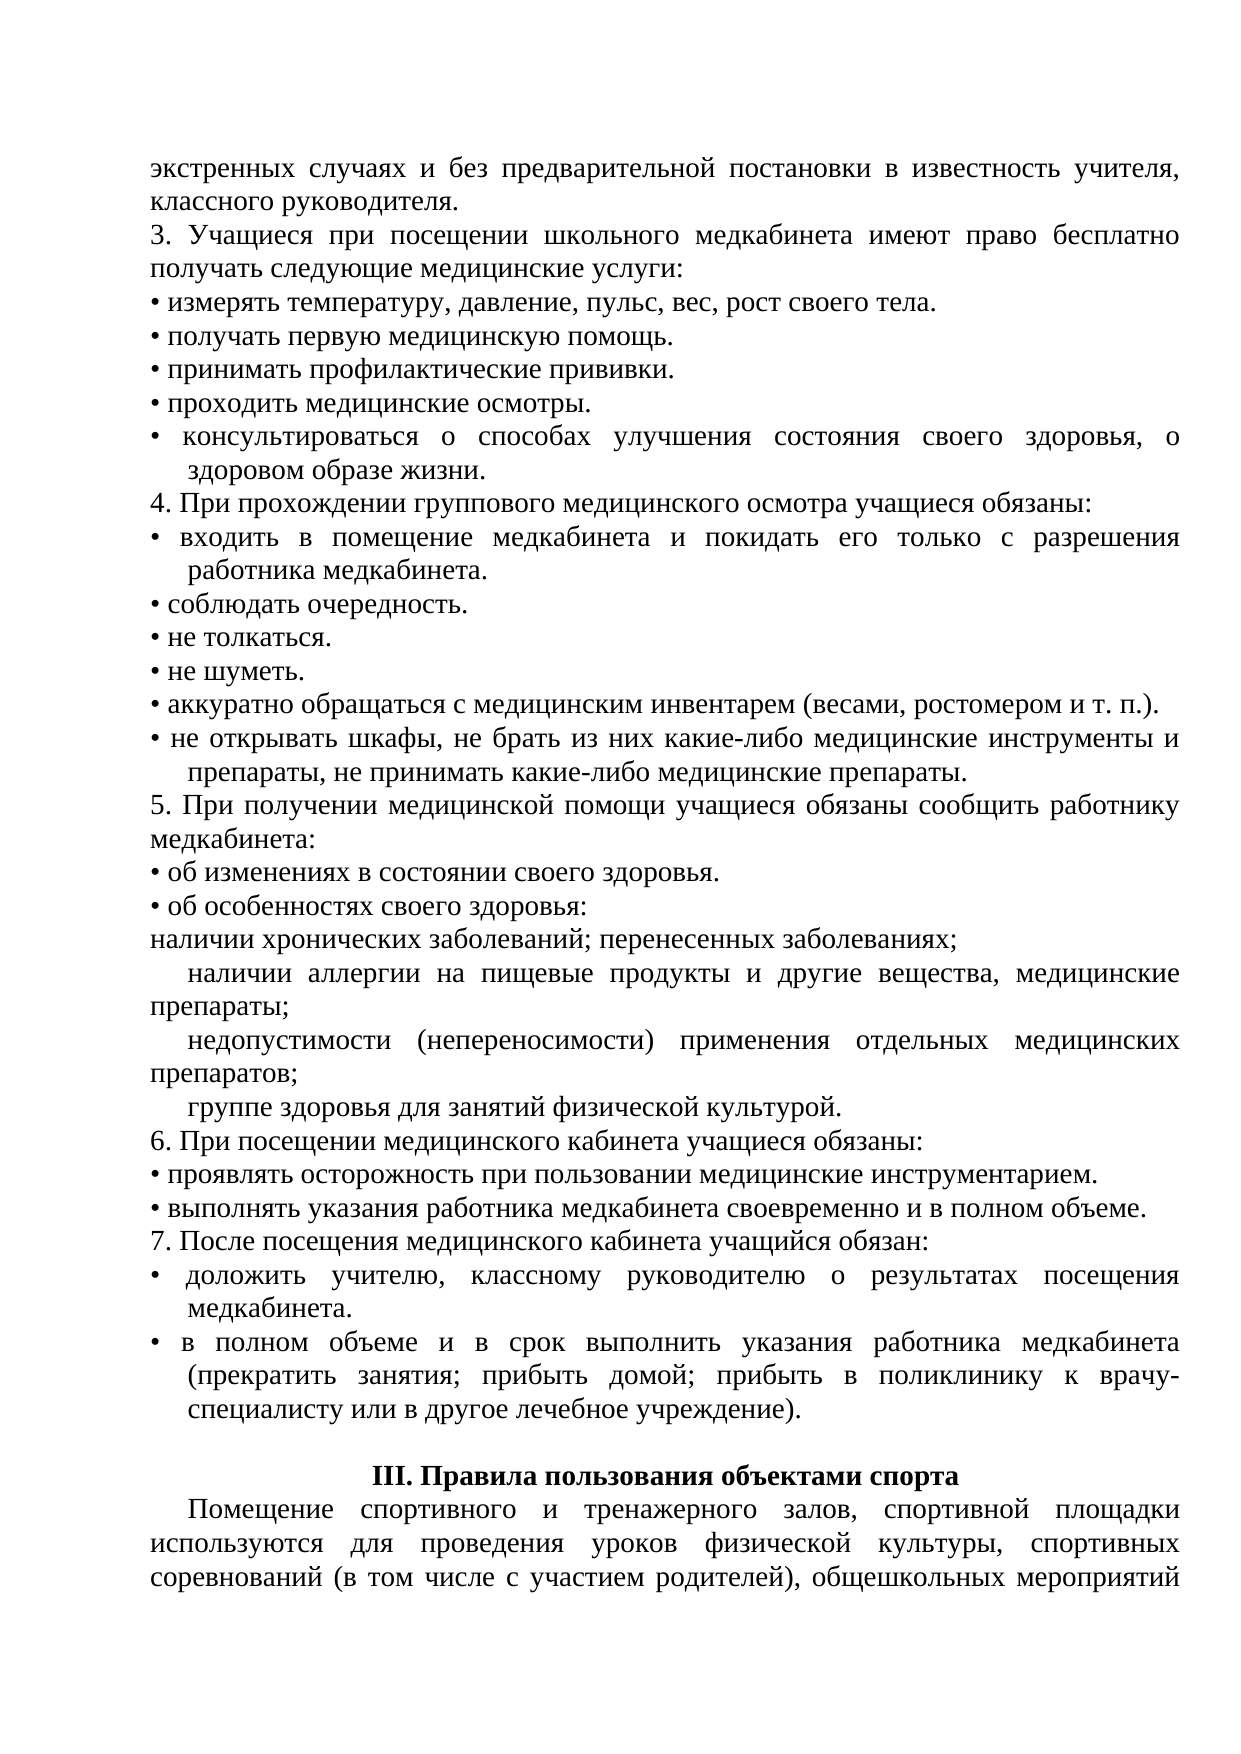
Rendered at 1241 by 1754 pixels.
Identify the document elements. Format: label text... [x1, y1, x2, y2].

text • не толкаться. [150, 619, 1181, 653]
text • входить в помещение медкабинета и покидать его только с разрешения работника медкабинета. [150, 519, 1181, 586]
text • аккуратно обращаться с медицинским инвентарем (весами, ростомером и т. п.). [150, 687, 1181, 720]
text группе здоровья для занятий физической культурой. [150, 1089, 1181, 1123]
text • выполнять указания работника медкабинета своевременно и в полном объеме. [150, 1190, 1181, 1223]
text 6. При посещении медицинского кабинета учащиеся обязаны: [150, 1123, 1181, 1156]
text • об изменениях в состоянии своего здоровья. [150, 854, 1181, 888]
text недопустимости (непереносимости) применения отдельных медицинских препаратов; [150, 1022, 1181, 1089]
text 4. При прохождении группового медицинского осмотра учащиеся обязаны: [150, 485, 1181, 519]
text • проходить медицинские осмотры. [150, 385, 1181, 418]
text • проявлять осторожность при пользовании медицинские инструментарием. [150, 1156, 1181, 1190]
text наличии хронических заболеваний; перенесенных заболеваниях; [150, 921, 1181, 955]
text • получать первую медицинскую помощь. [150, 318, 1181, 351]
text наличии аллергии на пищевые продукты и другие вещества, медицинские препараты; [150, 955, 1181, 1022]
text • соблюдать очередность. [150, 586, 1181, 619]
text • об особенностях своего здоровья: [150, 888, 1181, 921]
text • не открывать шкафы, не брать из них какие-либо медицинские инструменты и препараты, не принимать какие-либо медицинские препараты. [150, 720, 1181, 787]
text • консультироваться о способах улучшения состояния своего здоровья, о здоровом образе жизни. [150, 418, 1181, 485]
text • не шуметь. [150, 653, 1181, 687]
text • доложить учителю, классному руководителю о результатах посещения медкабинета. [150, 1257, 1181, 1324]
text 3. Учащиеся при посещении школьного медкабинета имеют право бесплатно получать следующие медицинские услуги: [150, 217, 1181, 284]
text 7. После посещения медицинского кабинета учащийся обязан: [150, 1223, 1181, 1257]
text • в полном объеме и в срок выполнить указания работника медкабинета (прекратить занятия; прибыть домой; прибыть в поликлинику к врачу-специалисту или в другое лечебное учреждение). [150, 1324, 1181, 1424]
text • принимать профилактические прививки. [150, 351, 1181, 385]
text III. Правила пользования объектами спорта [150, 1458, 1181, 1492]
text • измерять температуру, давление, пульс, вес, рост своего тела. [150, 284, 1181, 318]
text 5. При получении медицинской помощи учащиеся обязаны сообщить работнику медкабинета: [150, 787, 1181, 854]
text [150, 1492, 1181, 1592]
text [150, 150, 1181, 217]
